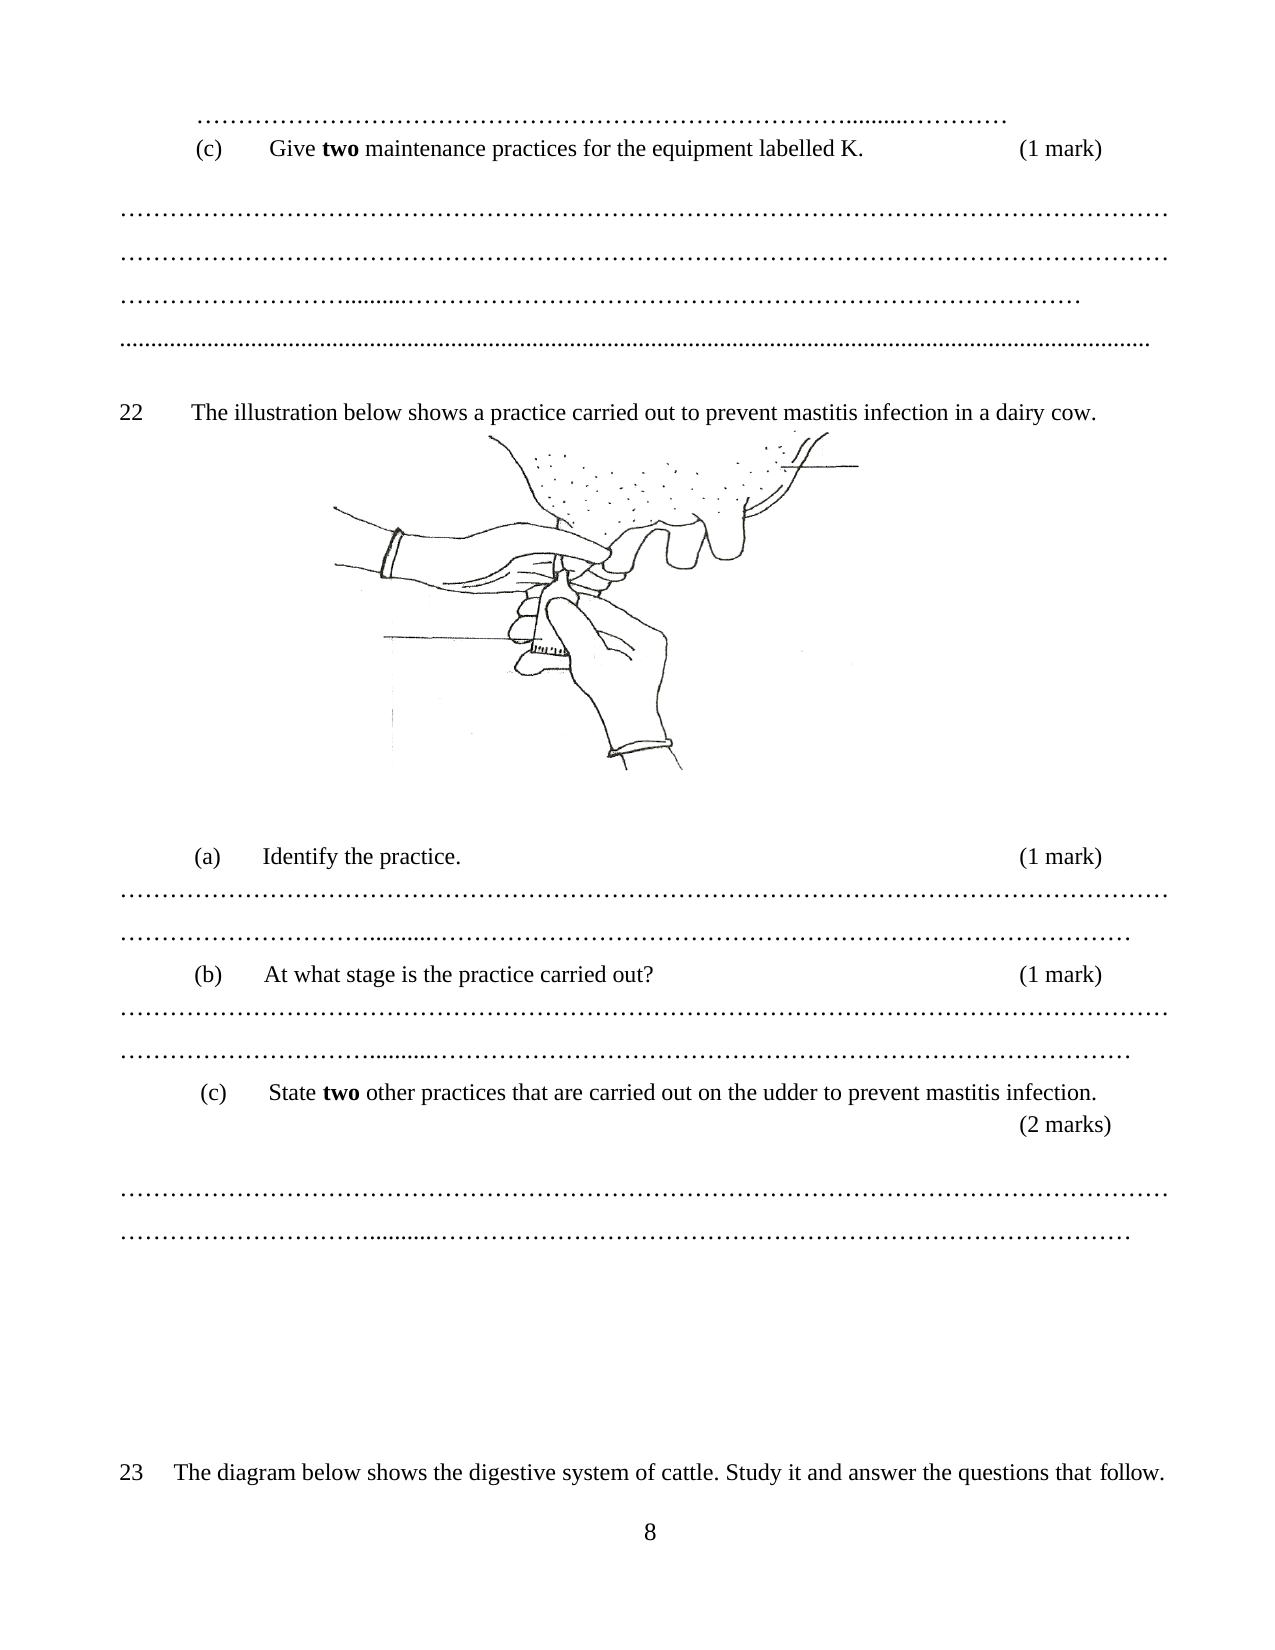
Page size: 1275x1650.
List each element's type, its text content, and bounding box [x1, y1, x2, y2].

text 23 The diagram below shows the digestive system of cattle. Study it and answer the questions that follow. [119, 1457, 1181, 1485]
text (c) Give two maintenance practices for the equipment labelled K. (1 mark) [119, 134, 1181, 162]
text (c) State two other practices that are carried out on the udder to prevent mastitis infection. [119, 1078, 1181, 1106]
text (b) At what stage is the practice carried out? (1 mark) [119, 960, 1181, 988]
text ..................................................................................................................................................................... [119, 323, 1181, 352]
text ………………………………………………………………………………………………………………………………………………………………………………………………………………………………………………………..........……………………………………………………………………… [119, 193, 1181, 308]
text …………………………………………………………………………………………………………………………………………..........………………………………………………………………………… [119, 874, 1181, 946]
text (a) Identify the practice. (1 mark) [119, 842, 1181, 870]
text 22 The illustration below shows a practice carried out to prevent mastitis infection in a dairy cow. [119, 398, 1181, 425]
picture [331, 429, 860, 775]
text …………………………………………………………………………………………………………………………………………..........………………………………………………………………………… [119, 1173, 1181, 1245]
text …………………………………………………………………………………………………………………………………………..........………………………………………………………………………… [119, 992, 1181, 1064]
text (2 marks) [119, 1110, 1181, 1137]
text ……………………………………………………………………..........………… [119, 78, 1181, 134]
